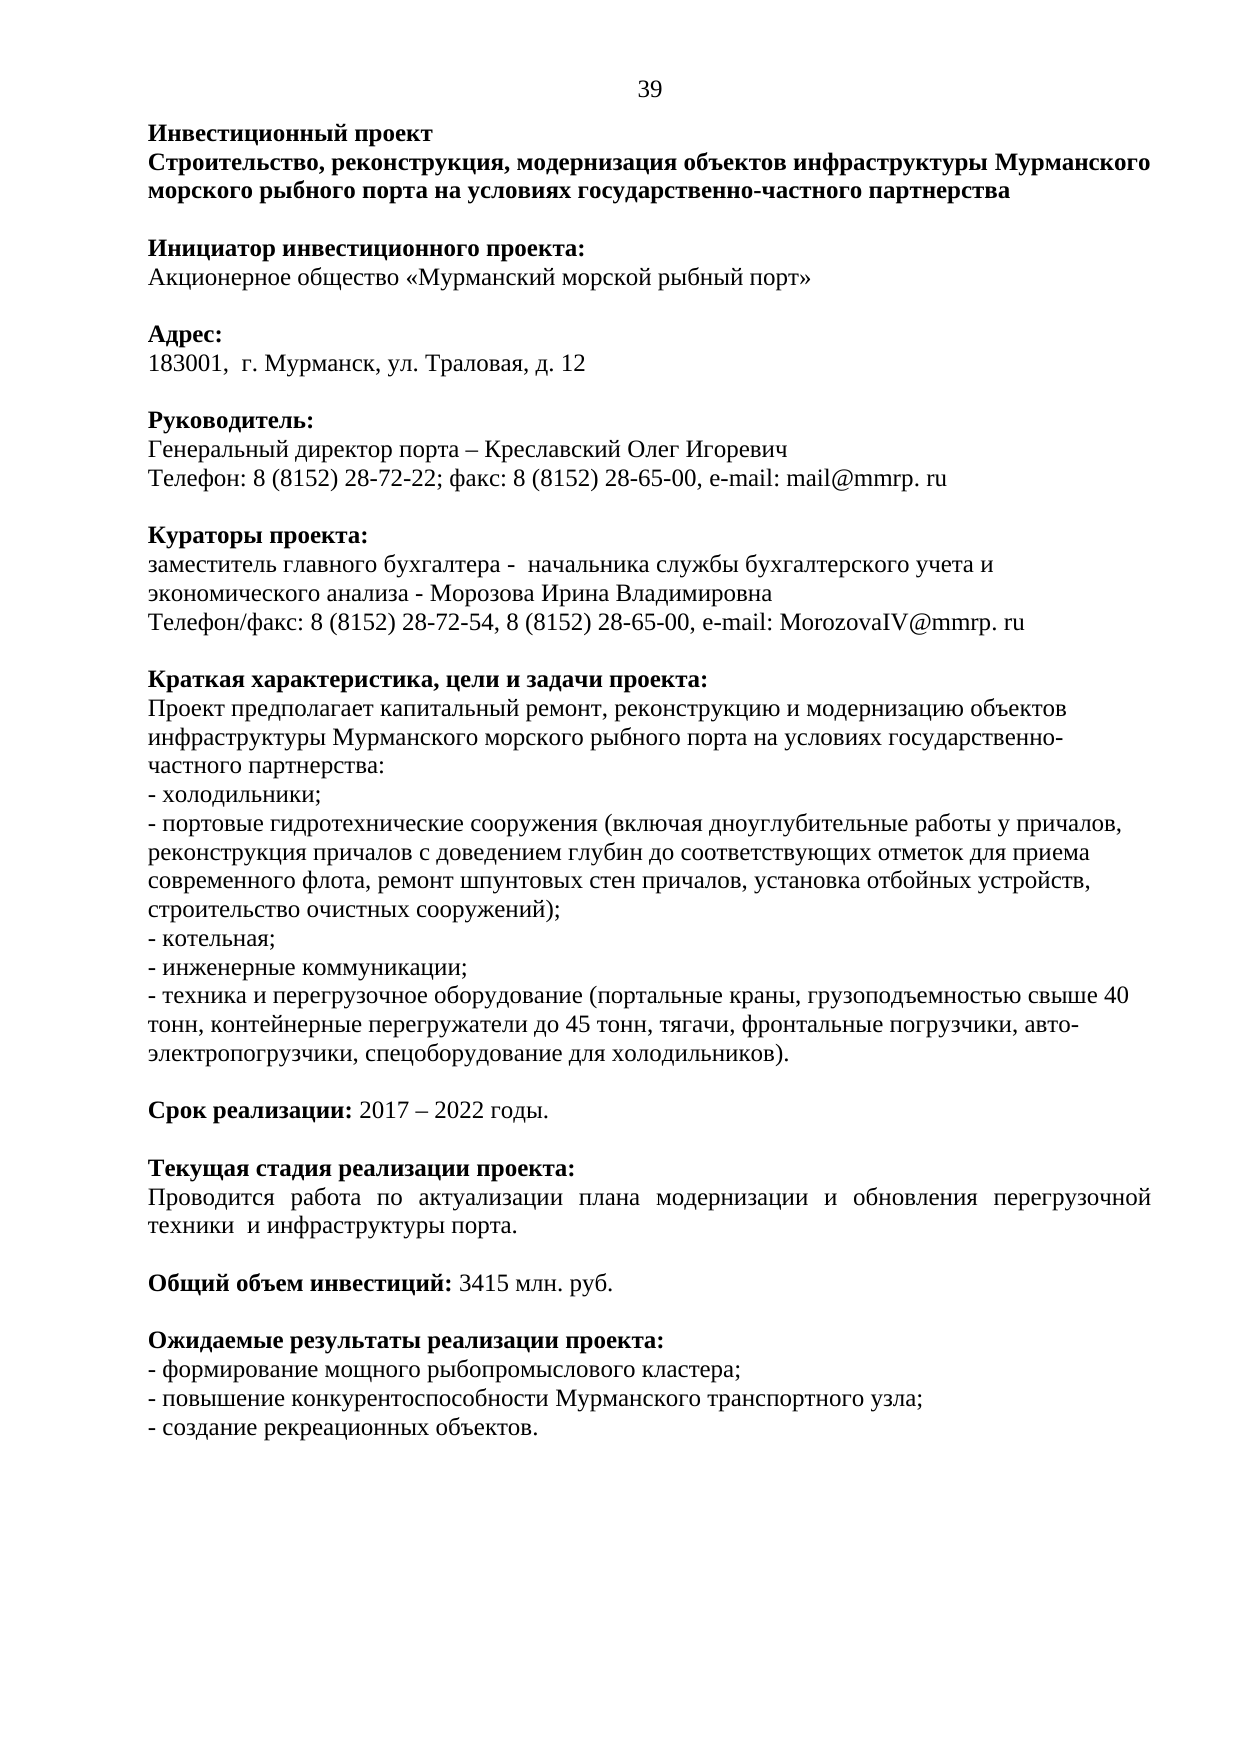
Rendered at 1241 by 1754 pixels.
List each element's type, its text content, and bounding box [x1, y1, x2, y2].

text Телефон/факс: 8 (8152) 28-72-54, 8 (8152) 28-65-00, e-mail: MorozovaIV@mmrp. ru [148, 607, 1152, 636]
text - холодильники; [148, 779, 1152, 808]
text - техника и перегрузочное оборудование (портальные краны, грузоподъемностью свыше 40 тонн, контейнерные перегружатели до 45 тонн, тягачи, фронтальные погрузчики, авто-электропогрузчики, спецоборудование для холодильников). [148, 981, 1152, 1067]
text - создание рекреационных объектов. [148, 1412, 1152, 1441]
text Инвестиционный проект [148, 118, 1152, 147]
text - инженерные коммуникации; [148, 952, 1152, 981]
text - портовые гидротехнические сооружения (включая дноуглубительные работы у причалов, реконструкция причалов с доведением глубин до соответствующих отметок для приема современного флота, ремонт шпунтовых стен причалов, установка отбойных устройств, строительство очистных сооружений); [148, 808, 1152, 923]
text Краткая характеристика, цели и задачи проекта: [148, 664, 1152, 693]
text Проект предполагает капитальный ремонт, реконструкцию и модернизацию объектов инфраструктуры Мурманского морского рыбного порта на условиях государственно-частного партнерства: [148, 693, 1152, 779]
text Руководитель: [148, 406, 1152, 434]
text заместитель главного бухгалтера - начальника службы бухгалтерского учета и экономического анализа - Морозова Ирина Владимировна [148, 549, 1152, 607]
text Адрес: [148, 319, 1152, 348]
text Телефон: 8 (8152) 28-72-22; факс: 8 (8152) 28-65-00, e-mail: mail@mmrp. ru [148, 463, 1152, 492]
text Строительство, реконструкция, модернизация объектов инфраструктуры Мурманского морского рыбного порта на условиях государственно-частного партнерства [148, 147, 1152, 204]
text - формирование мощного рыбопромыслового кластера; [148, 1354, 1152, 1383]
text Общий объем инвестиций: 3415 млн. руб. [148, 1268, 1152, 1297]
text Ожидаемые результаты реализации проекта: [148, 1326, 1152, 1354]
text Инициатор инвестиционного проекта: [148, 233, 1152, 262]
text Акционерное общество «Мурманский морской рыбный порт» [148, 262, 1152, 291]
text Генеральный директор порта – Креславский Олег Игоревич [148, 434, 1152, 463]
text Срок реализации: 2017 – 2022 годы. [148, 1096, 1152, 1124]
text - повышение конкурентоспособности Мурманского транспортного узла; [148, 1383, 1152, 1412]
text Кураторы проекта: [148, 521, 1152, 549]
text Проводится работа по актуализации плана модернизации и обновления перегрузочной техники и инфраструктуры порта. [148, 1182, 1152, 1239]
text 183001, г. Мурманск, ул. Траловая, д. 12 [148, 348, 1152, 377]
text Текущая стадия реализации проекта: [148, 1153, 1152, 1182]
text - котельная; [148, 923, 1152, 952]
